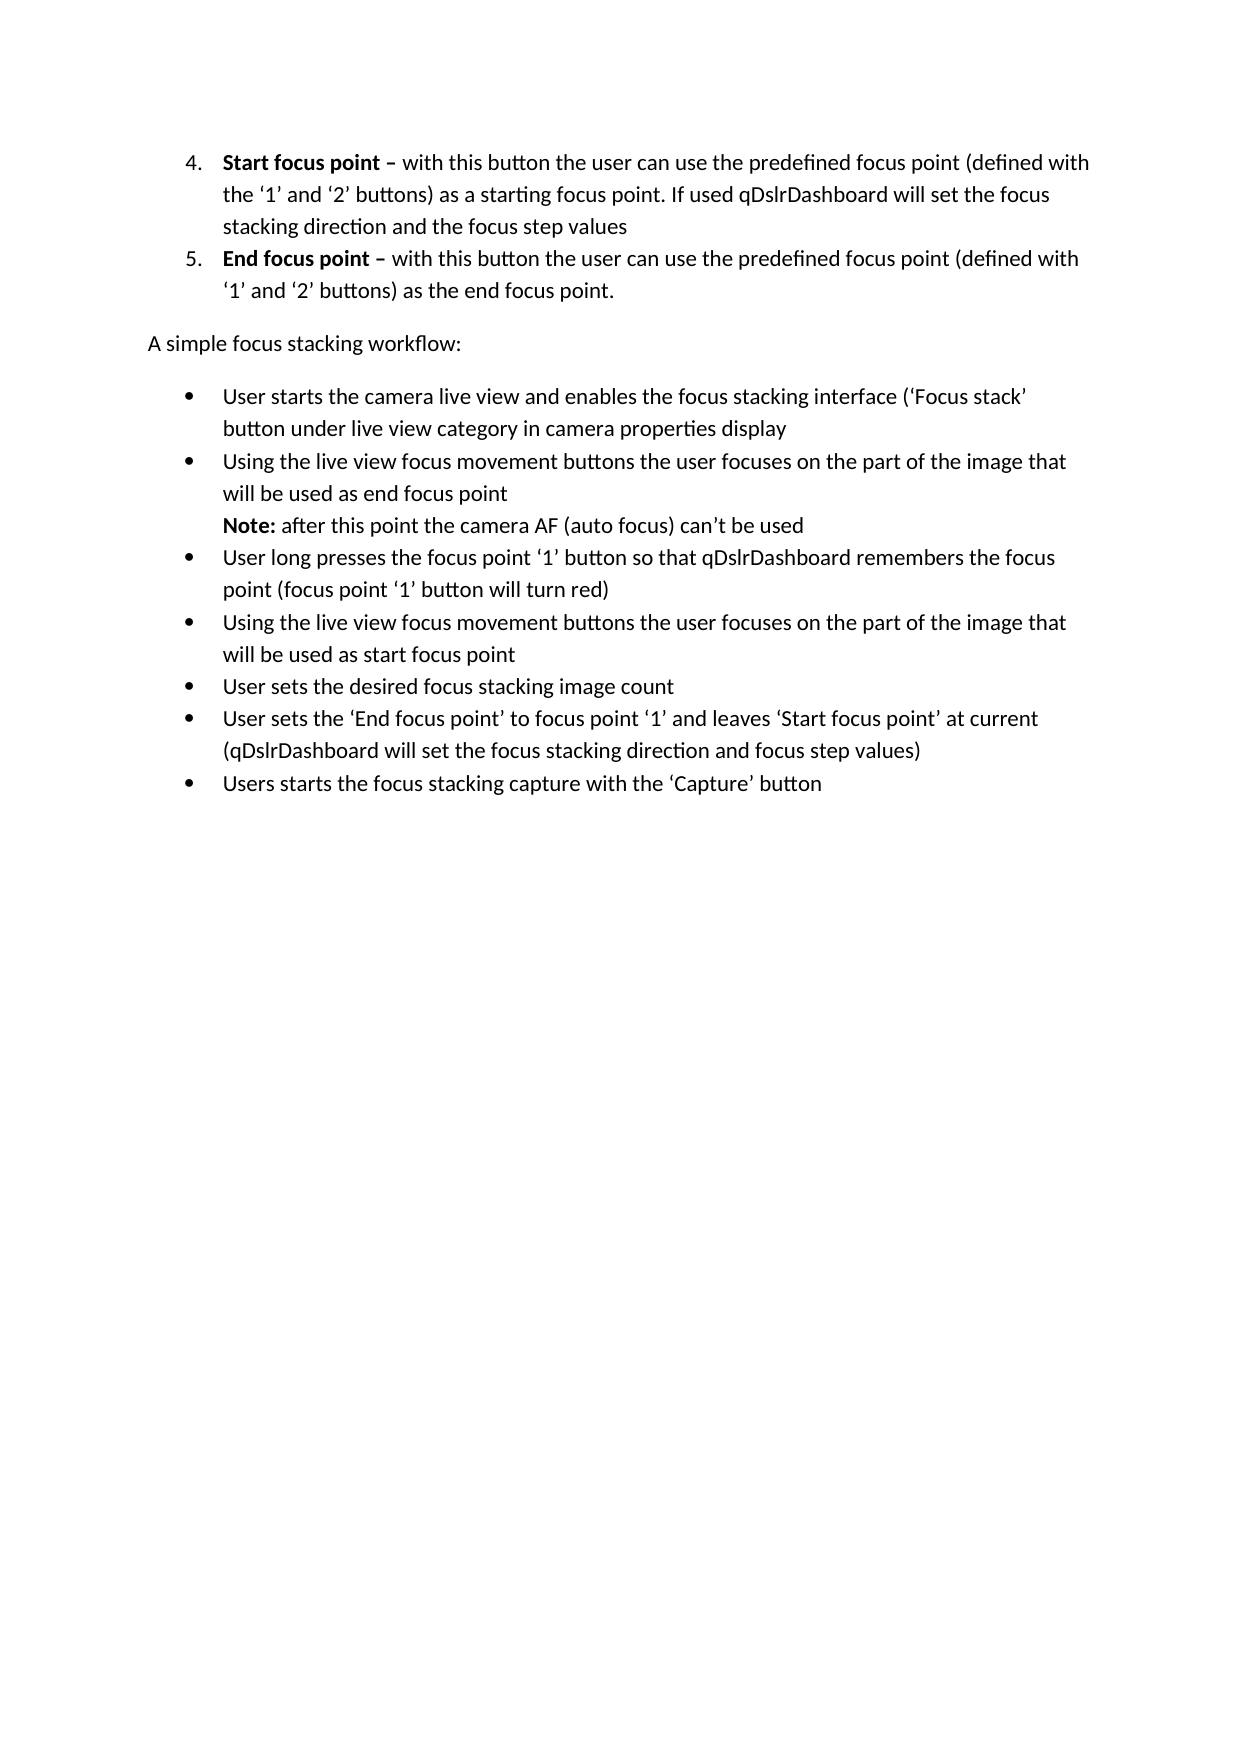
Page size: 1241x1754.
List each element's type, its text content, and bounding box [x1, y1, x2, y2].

list End focus point – with this button the user can use the predefined focus point (defined with ‘1’ and ‘2’ buttons) as the end focus point. [185, 244, 1093, 304]
list User starts the camera live view and enables the focus stacking interface (‘Focus stack’ button under live view category in camera properties display [185, 382, 1093, 443]
list User sets the ‘End focus point’ to focus point ‘1’ and leaves ‘Start focus point’ at current (qDslrDashboard will set the focus stacking direction and focus step values) [185, 704, 1093, 764]
list Using the live view focus movement buttons the user focuses on the part of the image that will be used as start focus point [185, 608, 1093, 668]
text A simple focus stacking workflow: [148, 329, 1093, 357]
list User sets the desired focus stacking image count [185, 672, 1093, 700]
list User long presses the focus point ‘1’ button so that qDslrDashboard remembers the focus point (focus point ‘1’ button will turn red) [185, 543, 1093, 603]
list Users starts the focus stacking capture with the ‘Capture’ button [185, 769, 1093, 797]
list Using the live view focus movement buttons the user focuses on the part of the image that will be used as end focus point Note: after this point the camera AF (auto focus) can’t be used [185, 447, 1093, 539]
list Start focus point – with this button the user can use the predefined focus point (defined with the ‘1’ and ‘2’ buttons) as a starting focus point. If used qDslrDashboard will set the focus stacking direction and the focus step values [185, 148, 1093, 240]
